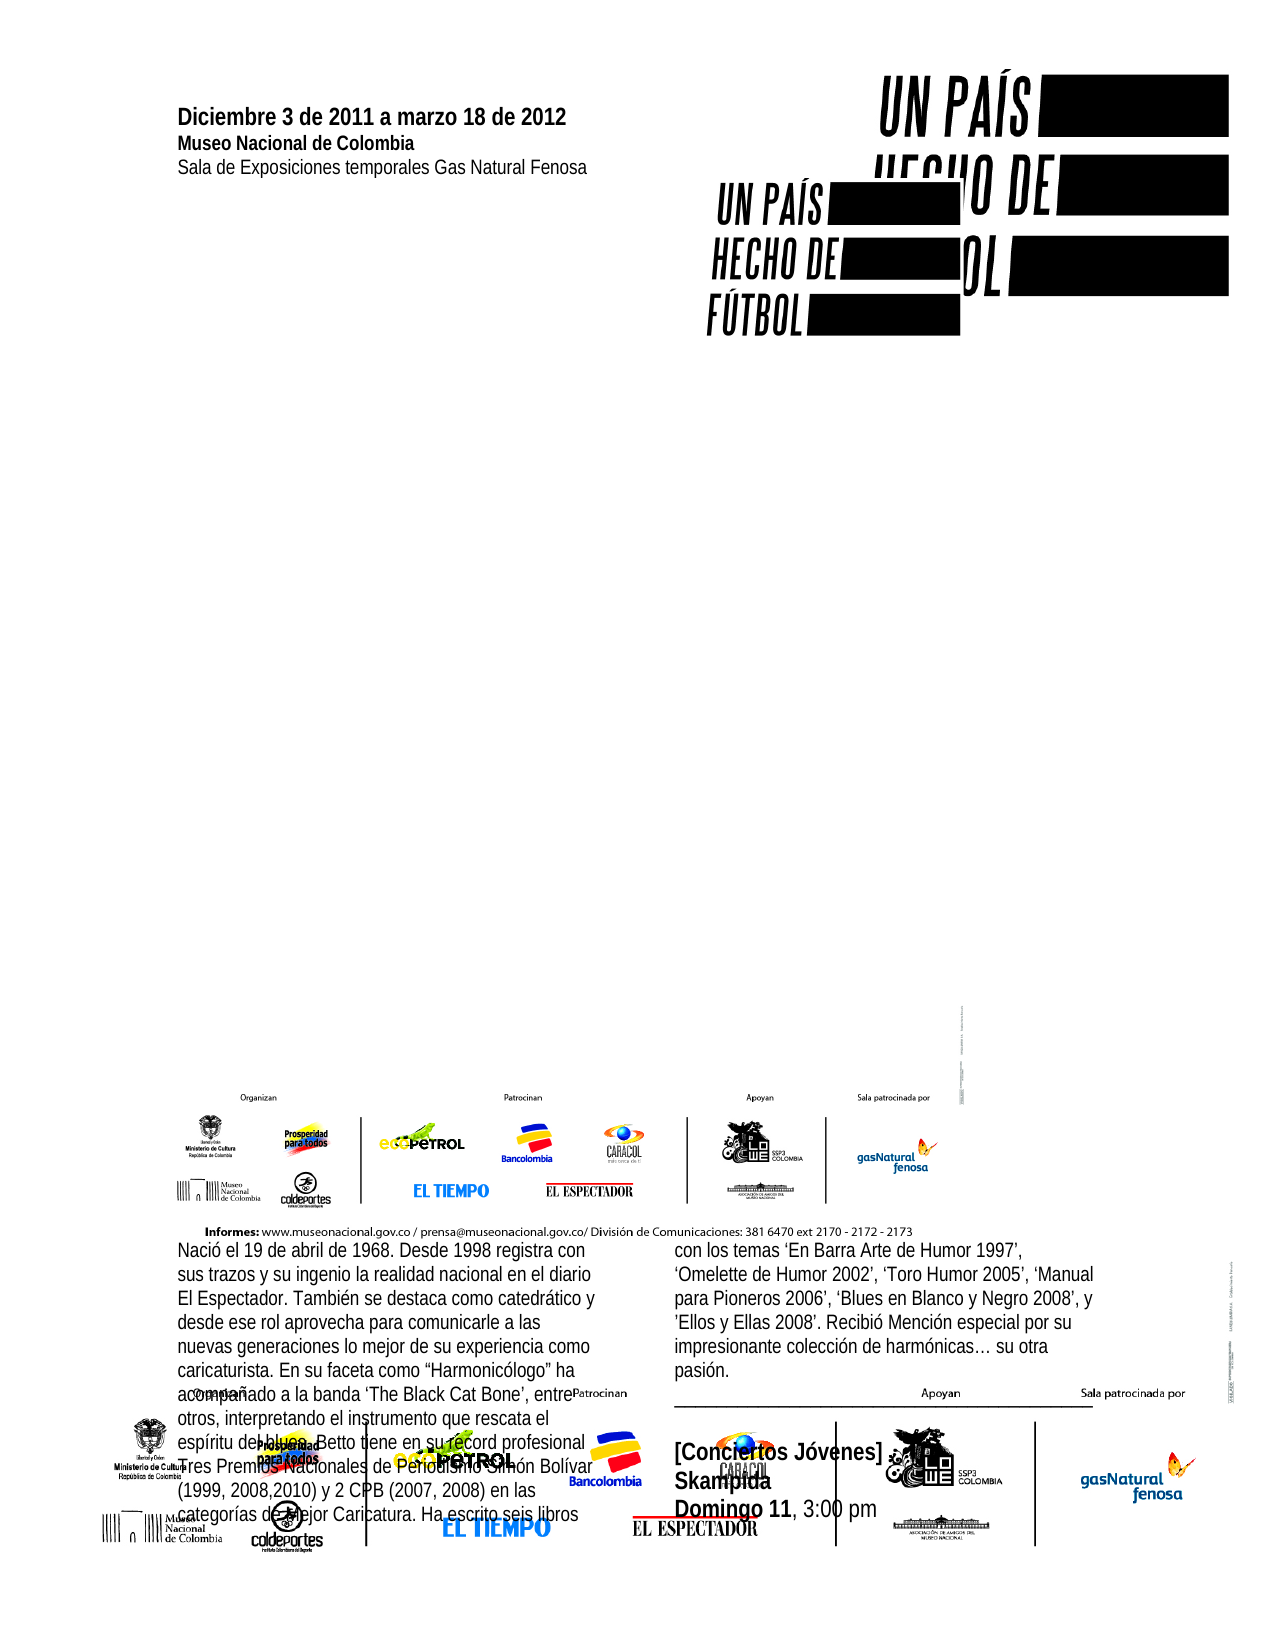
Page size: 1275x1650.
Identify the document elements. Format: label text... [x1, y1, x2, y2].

text Skampida [674, 1466, 1098, 1494]
text Domingo 11, 3:00 pm [674, 1494, 1098, 1523]
text [Conciertos Jóvenes] [674, 1437, 1098, 1466]
picture [102, 69, 1234, 1559]
text ________________________________________ [674, 1382, 1098, 1408]
text Nació el 19 de abril de 1968. Desde 1998 registra con sus trazos y su ingenio la realidad nacional en el diario El Espectador. También se destaca como catedrático y desde ese rol aprovecha para comunicarle a las nuevas generaciones lo mejor de su experiencia como caricaturista. En su faceta como “Harmonicólogo” ha acompañado a la banda ‘The Black Cat Bone’, entre otros, interpretando el instrumento que rescata el espíritu del blues. Betto tiene en su record profesional Tres Premios Nacionales de Periodismo Simón Bolívar (1999, 2008,2010) y 2 CPB (2007, 2008) en las categorías de Mejor Caricatura. Ha escrito seis libros con los temas ‘En Barra Arte de Humor 1997’, ‘Omelette de Humor 2002’, ‘Toro Humor 2005’, ‘Manual para Pioneros 2006’, ‘Blues en Blanco y Negro 2008’, y ’Ellos y Ellas 2008’. Recibió Mención especial por su impresionante colección de harmónicas… su otra pasión. [674, 1238, 1098, 1382]
text Nació el 19 de abril de 1968. Desde 1998 registra con sus trazos y su ingenio la realidad nacional en el diario El Espectador. También se destaca como catedrático y desde ese rol aprovecha para comunicarle a las nuevas generaciones lo mejor de su experiencia como caricaturista. En su faceta como “Harmonicólogo” ha acompañado a la banda ‘The Black Cat Bone’, entre otros, interpretando el instrumento que rescata el espíritu del blues. Betto tiene en su record profesional Tres Premios Nacionales de Periodismo Simón Bolívar (1999, 2008,2010) y 2 CPB (2007, 2008) en las categorías de Mejor Caricatura. Ha escrito seis libros con los temas ‘En Barra Arte de Humor 1997’, ‘Omelette de Humor 2002’, ‘Toro Humor 2005’, ‘Manual para Pioneros 2006’, ‘Blues en Blanco y Negro 2008’, y ’Ellos y Ellas 2008’. Recibió Mención especial por su impresionante colección de harmónicas… su otra pasión. [177, 1239, 601, 1526]
